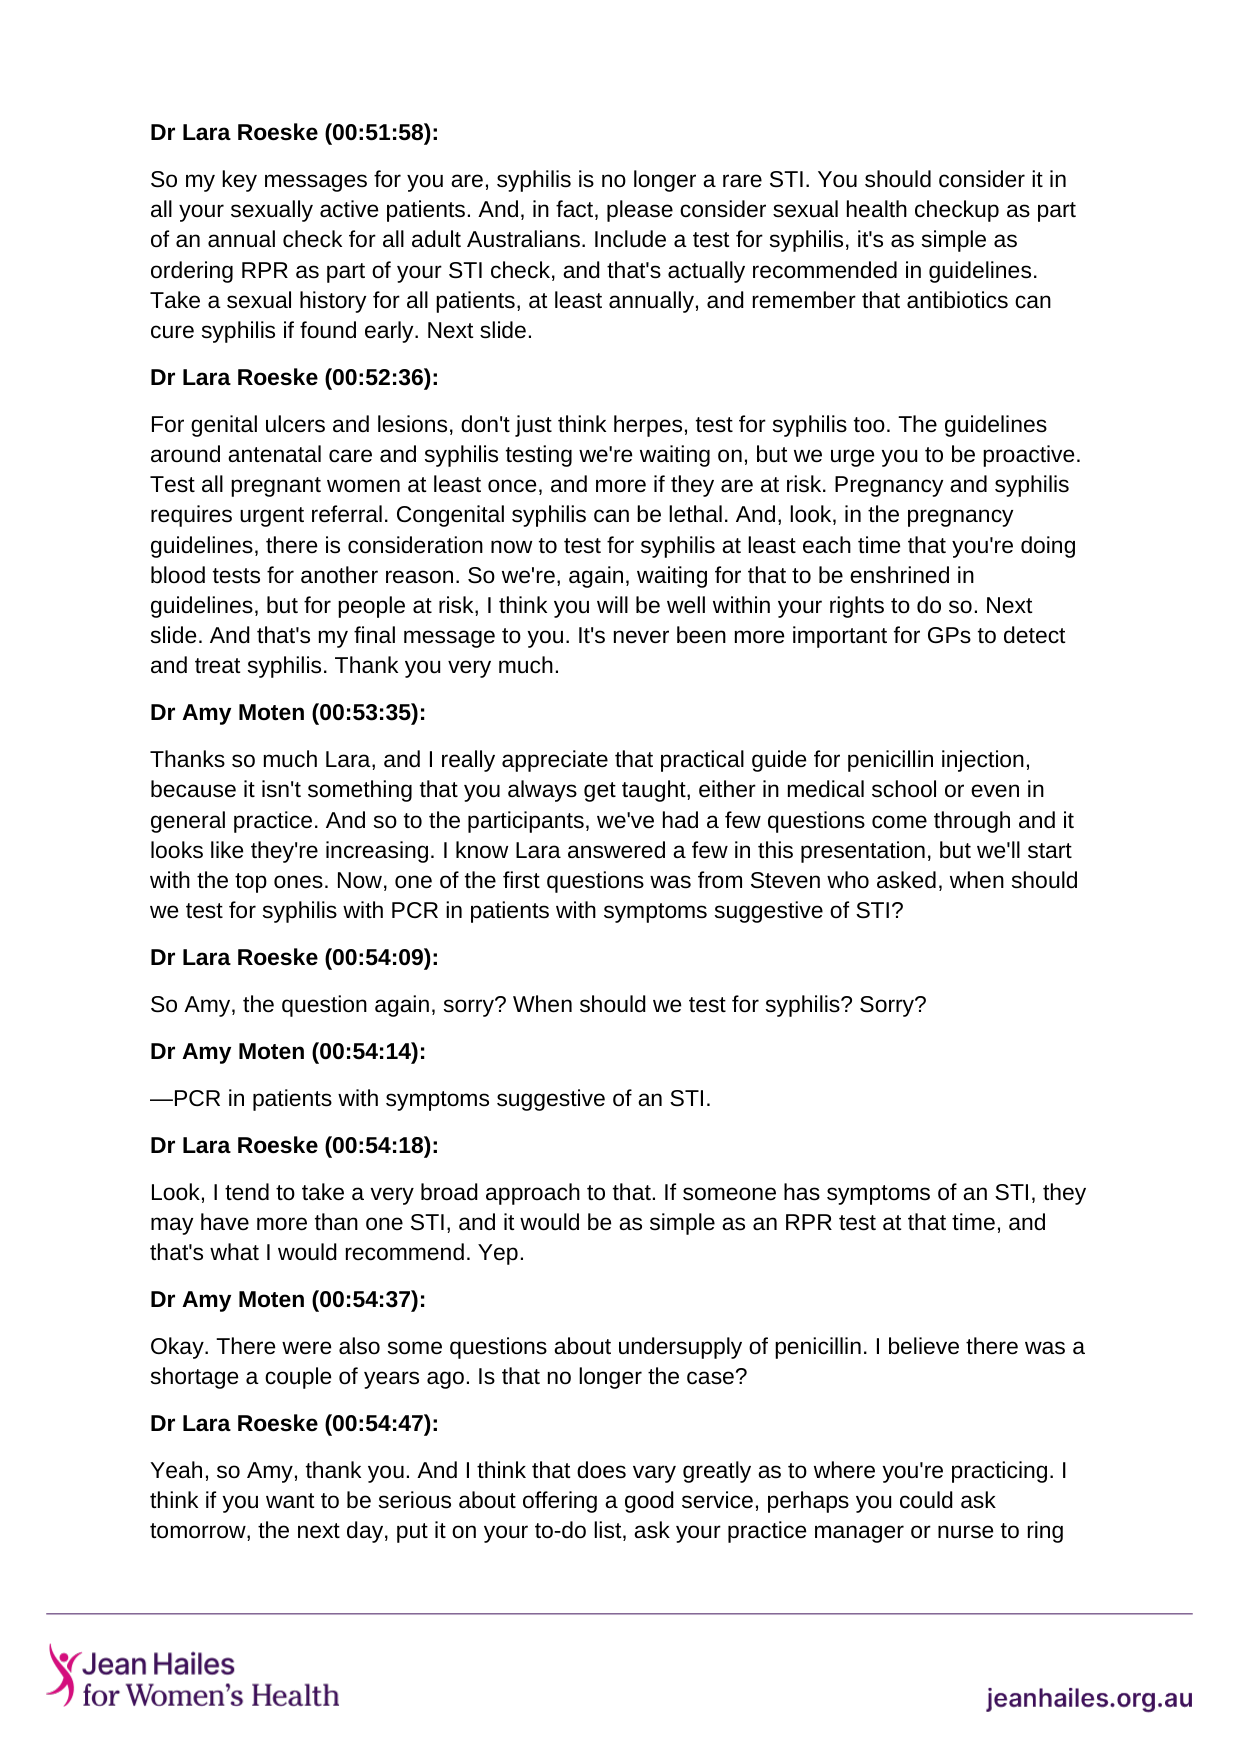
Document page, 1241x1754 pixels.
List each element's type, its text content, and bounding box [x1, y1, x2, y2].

text Dr Amy Moten (00:53:35): [150, 699, 1090, 726]
text Dr Amy Moten (00:54:37): [150, 1286, 1090, 1312]
text Thanks so much Lara, and I really appreciate that practical guide for penicillin injection, because it isn't something that you always get taught, either in medical school or even in general practice. And so to the participants, we've had a few questions come through and it looks like they're increasing. I know Lara answered a few in this presentation, but we'll start with the top ones. Now, one of the first questions was from Steven who asked, when should we test for syphilis with PCR in patients with symptoms suggestive of STI? [150, 746, 1090, 923]
text Dr Lara Roeske (00:54:47): [150, 1410, 1090, 1436]
text Dr Lara Roeske (00:52:36): [150, 364, 1090, 390]
text Okay. There were also some questions about undersupply of penicillin. I believe there was a shortage a couple of years ago. Is that no longer the case? [150, 1333, 1090, 1389]
text So Amy, the question again, sorry? When should we test for syphilis? Sorry? [150, 991, 1090, 1017]
text Dr Amy Moten (00:54:14): [150, 1038, 1090, 1064]
text For genital ulcers and lesions, don't just think herpes, test for syphilis too. The guidelines around antenatal care and syphilis testing we're waiting on, but we urge you to be proactive. Test all pregnant women at least once, and more if they are at risk. Pregnancy and syphilis requires urgent referral. Congenital syphilis can be lethal. And, look, in the pregnancy guidelines, there is consideration now to test for syphilis at least each time that you're doing blood tests for another reason. So we're, again, waiting for that to be enshrined in guidelines, but for people at risk, I think you will be well within your rights to do so. Next slide. And that's my final message to you. It's never been more important for GPs to detect and treat syphilis. Thank you very much. [150, 411, 1090, 679]
picture [0, 1587, 1240, 1754]
text Look, I tend to take a very broad approach to that. If someone has symptoms of an STI, they may have more than one STI, and it would be as simple as an RPR test at that time, and that's what I would recommend. Yep. [150, 1178, 1090, 1265]
text Dr Lara Roeske (00:54:18): [150, 1132, 1090, 1158]
text So my key messages for you are, syphilis is no longer a rare STI. You should consider it in all your sexually active patients. And, in fact, please consider sexual health checkup as part of an annual check for all adult Australians. Include a test for syphilis, it's as simple as ordering RPR as part of your STI check, and that's actually recommended in guidelines. Take a sexual history for all patients, at least annually, and remember that antibiotics can cure syphilis if found early. Next slide. [150, 166, 1090, 343]
text Dr Lara Roeske (00:51:58): [150, 119, 1090, 145]
text —PCR in patients with symptoms suggestive of an STI. [150, 1085, 1090, 1111]
text Dr Lara Roeske (00:54:09): [150, 944, 1090, 970]
